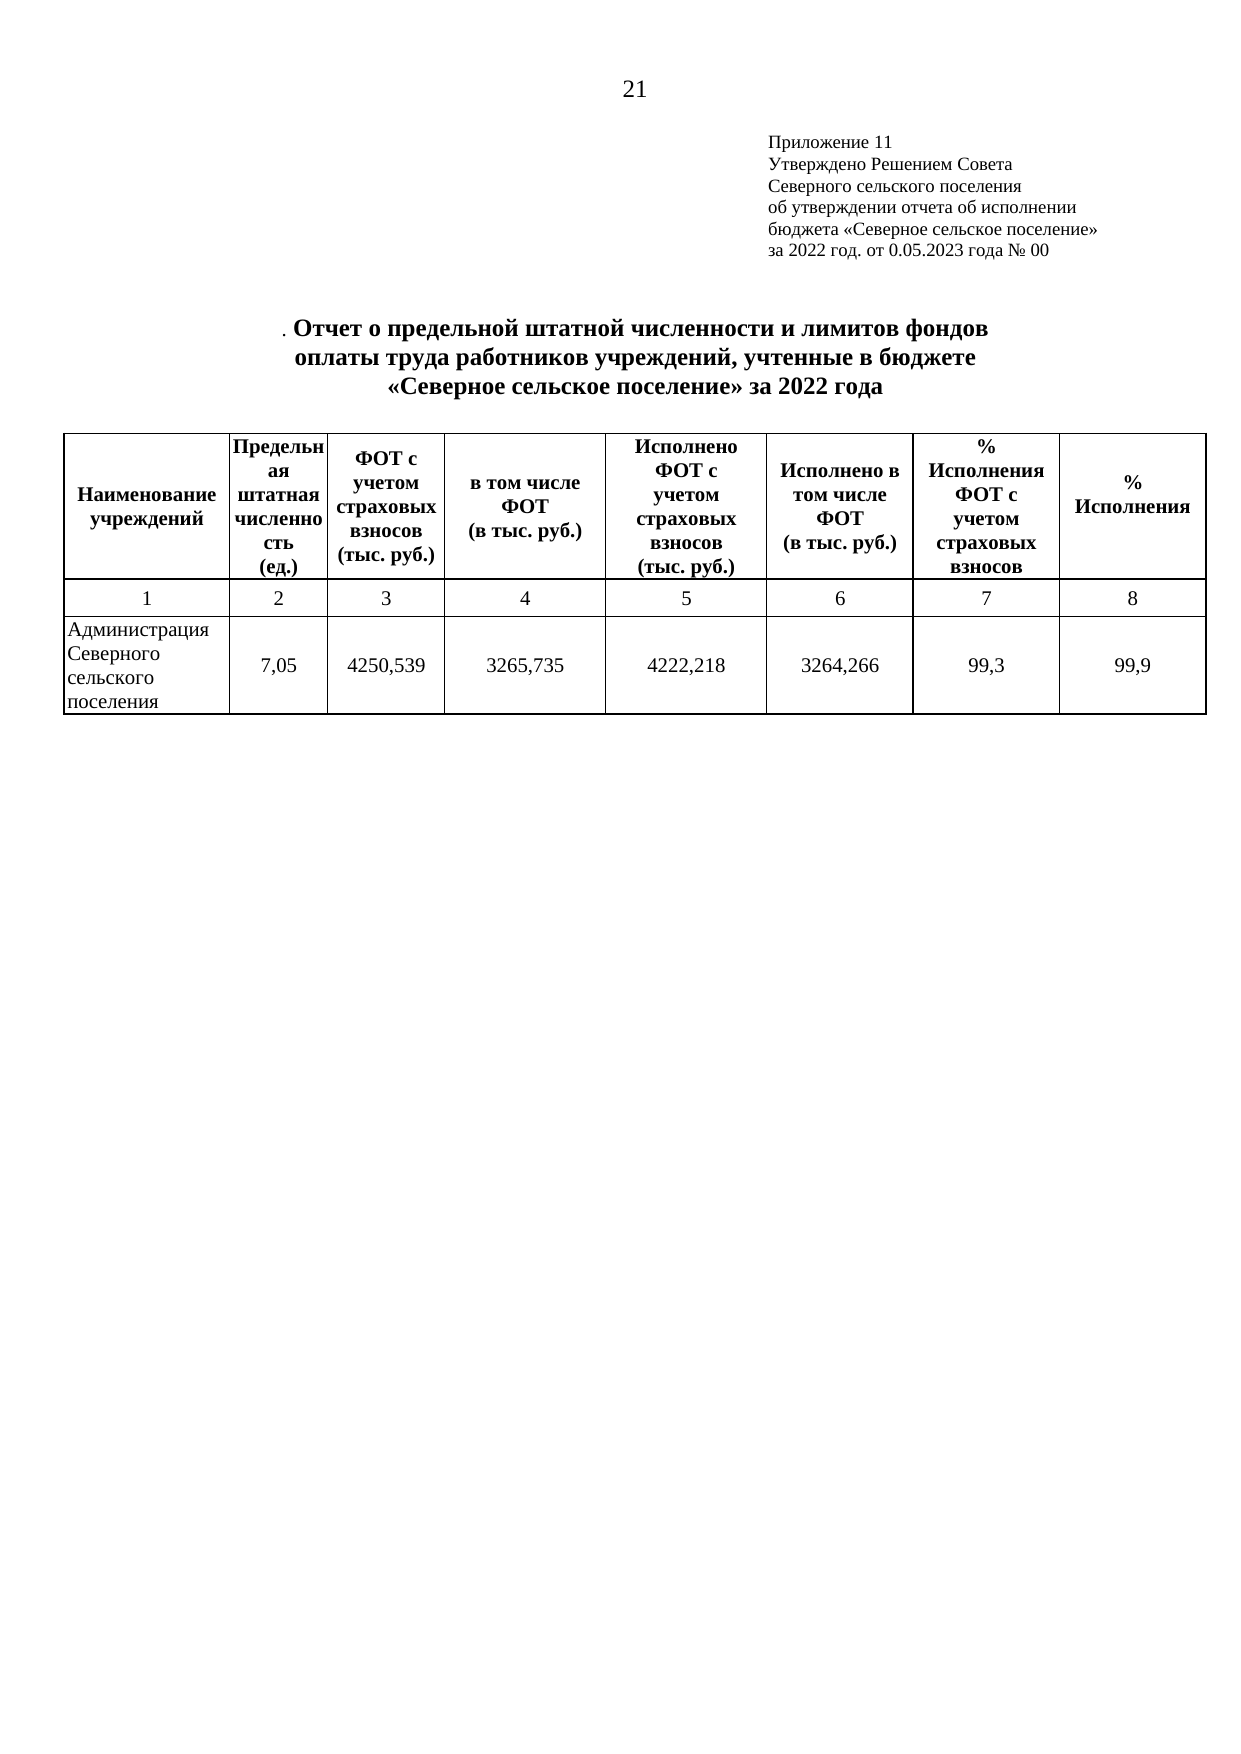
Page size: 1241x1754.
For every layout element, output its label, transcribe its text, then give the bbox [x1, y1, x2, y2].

table_cell 99,9 [1060, 617, 1205, 713]
table_header ФОТ с учетом страховых взносов (тыс. руб.) [328, 434, 444, 578]
table_cell 7,05 [230, 617, 327, 713]
text бюджета «Северное сельское поселение» [768, 218, 1122, 239]
table_cell 99,3 [914, 617, 1059, 713]
table_cell 6 [767, 580, 912, 616]
table_cell 3264,266 [767, 617, 912, 713]
table_cell 4 [445, 580, 605, 616]
text об утверждении отчета об исполнении [768, 196, 1122, 218]
text Приложение 11 [768, 131, 1122, 153]
table_cell Администрация Северного сельского поселения [65, 617, 229, 713]
table_cell 3 [328, 580, 444, 616]
table_cell 4250,539 [328, 617, 444, 713]
table_cell 8 [1060, 580, 1205, 616]
table_cell 7 [914, 580, 1059, 616]
table_header % Исполнения [1060, 434, 1205, 578]
table_header в том числе ФОТ (в тыс. руб.) [445, 434, 605, 578]
table_header Исполнено в том числе ФОТ (в тыс. руб.) [767, 434, 912, 578]
table_cell 4222,218 [606, 617, 766, 713]
text Северного сельского поселения [768, 174, 1122, 196]
table_header Наименование учреждений [65, 434, 229, 578]
table_cell 1 [65, 580, 229, 616]
table_cell 5 [606, 580, 766, 616]
table_cell 2 [230, 580, 327, 616]
text за 2022 год. от 0.05.2023 года № 00 [768, 239, 1122, 261]
table_header Исполнено ФОТ с учетом страховых взносов (тыс. руб.) [606, 434, 766, 578]
text . Отчет о предельной штатной численности и лимитов фондов оплаты труда работников учреждений, учтенные в бюджете «Северное сельское поселение» за 2022 года [236, 313, 1034, 400]
table_header Предельная штатная численность (ед.) [230, 434, 327, 578]
table_header % Исполнения ФОТ с учетом страховых взносов [914, 434, 1059, 578]
text Утверждено Решением Совета [768, 153, 1122, 174]
table_cell 3265,735 [445, 617, 605, 713]
